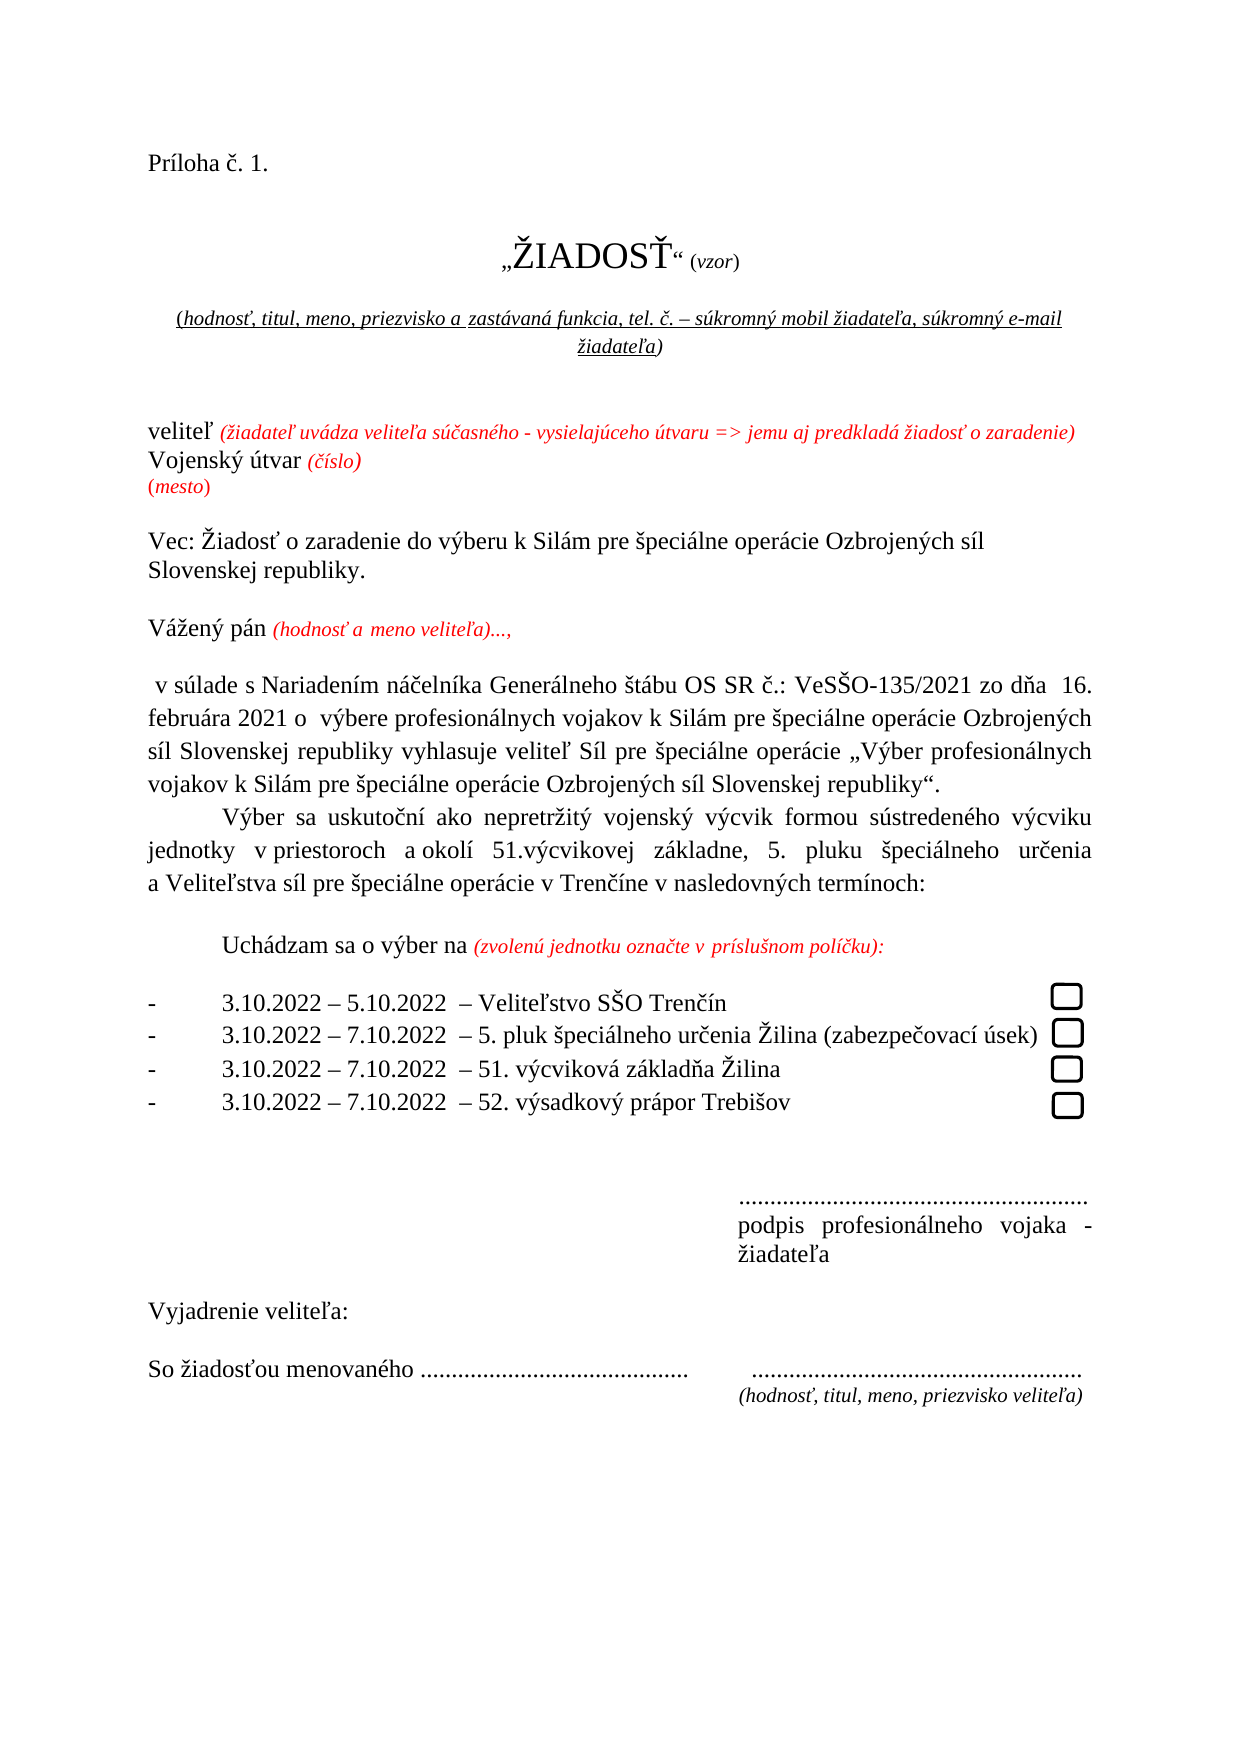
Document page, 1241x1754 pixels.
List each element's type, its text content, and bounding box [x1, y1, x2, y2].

text (hodnosť, titul, meno, priezvisko veliteľa) [148, 1383, 1092, 1407]
text - 3.10.2022 – 5.10.2022 – Veliteľstvo SŠO Trenčín [148, 988, 1092, 1016]
text Vojenský útvar (číslo) [148, 445, 1092, 474]
text Vec: Žiadosť o zaradenie do výberu k Silám pre špeciálne operácie Ozbrojených síl Slovenskej republiky. [148, 526, 1092, 584]
text Vyjadrenie veliteľa: [148, 1296, 1092, 1325]
text - 3.10.2022 – 7.10.2022 – 52. výsadkový prápor Trebišov [148, 1087, 1092, 1115]
text v súlade s Nariadením náčelníka Generálneho štábu OS SR č.: VeSŠO-135/2021 zo dňa 16. februára 2021 o výbere profesionálnych vojakov k Silám pre špeciálne operácie Ozbrojených síl Slovenskej republiky vyhlasuje veliteľ Síl pre špeciálne operácie „Výber profesionálnych vojakov k Silám pre špeciálne operácie Ozbrojených síl Slovenskej republiky“. [148, 670, 1092, 798]
text „ŽIADOSŤ“ (vzor) [148, 234, 1092, 277]
text (mesto) [148, 474, 1092, 498]
text ........................................................ [738, 1181, 1092, 1210]
text Vážený pán (hodnosť a meno veliteľa)..., [148, 613, 1092, 641]
text Uchádzam sa o výber na (zvolenú jednotku označte v príslušnom políčku): [148, 930, 1092, 959]
text So žiadosťou menovaného ........................................... ..................................................... [148, 1354, 1092, 1383]
text - 3.10.2022 – 7.10.2022 – 51. výcviková základňa Žilina [148, 1054, 1092, 1082]
text - 3.10.2022 – 7.10.2022 – 5. pluk špeciálneho určenia Žilina (zabezpečovací úsek) [148, 1021, 1092, 1049]
text Výber sa uskutoční ako nepretržitý vojenský výcvik formou sústredeného výcviku jednotky v priestoroch a okolí 51.výcvikovej základne, 5. pluku špeciálneho určenia a Veliteľstva síl pre špeciálne operácie v Trenčíne v nasledovných termínoch: [148, 802, 1092, 897]
text veliteľ (žiadateľ uvádza veliteľa súčasného - vysielajúceho útvaru => jemu aj predkladá žiadosť o zaradenie) [148, 416, 1092, 445]
text podpis profesionálneho vojaka - žiadateľa [738, 1210, 1092, 1268]
text (hodnosť, titul, meno, priezvisko a zastávaná funkcia, tel. č. – súkromný mobil žiadateľa, súkromný e-mail žiadateľa) [148, 306, 1092, 359]
text Príloha č. 1. [148, 148, 1092, 176]
